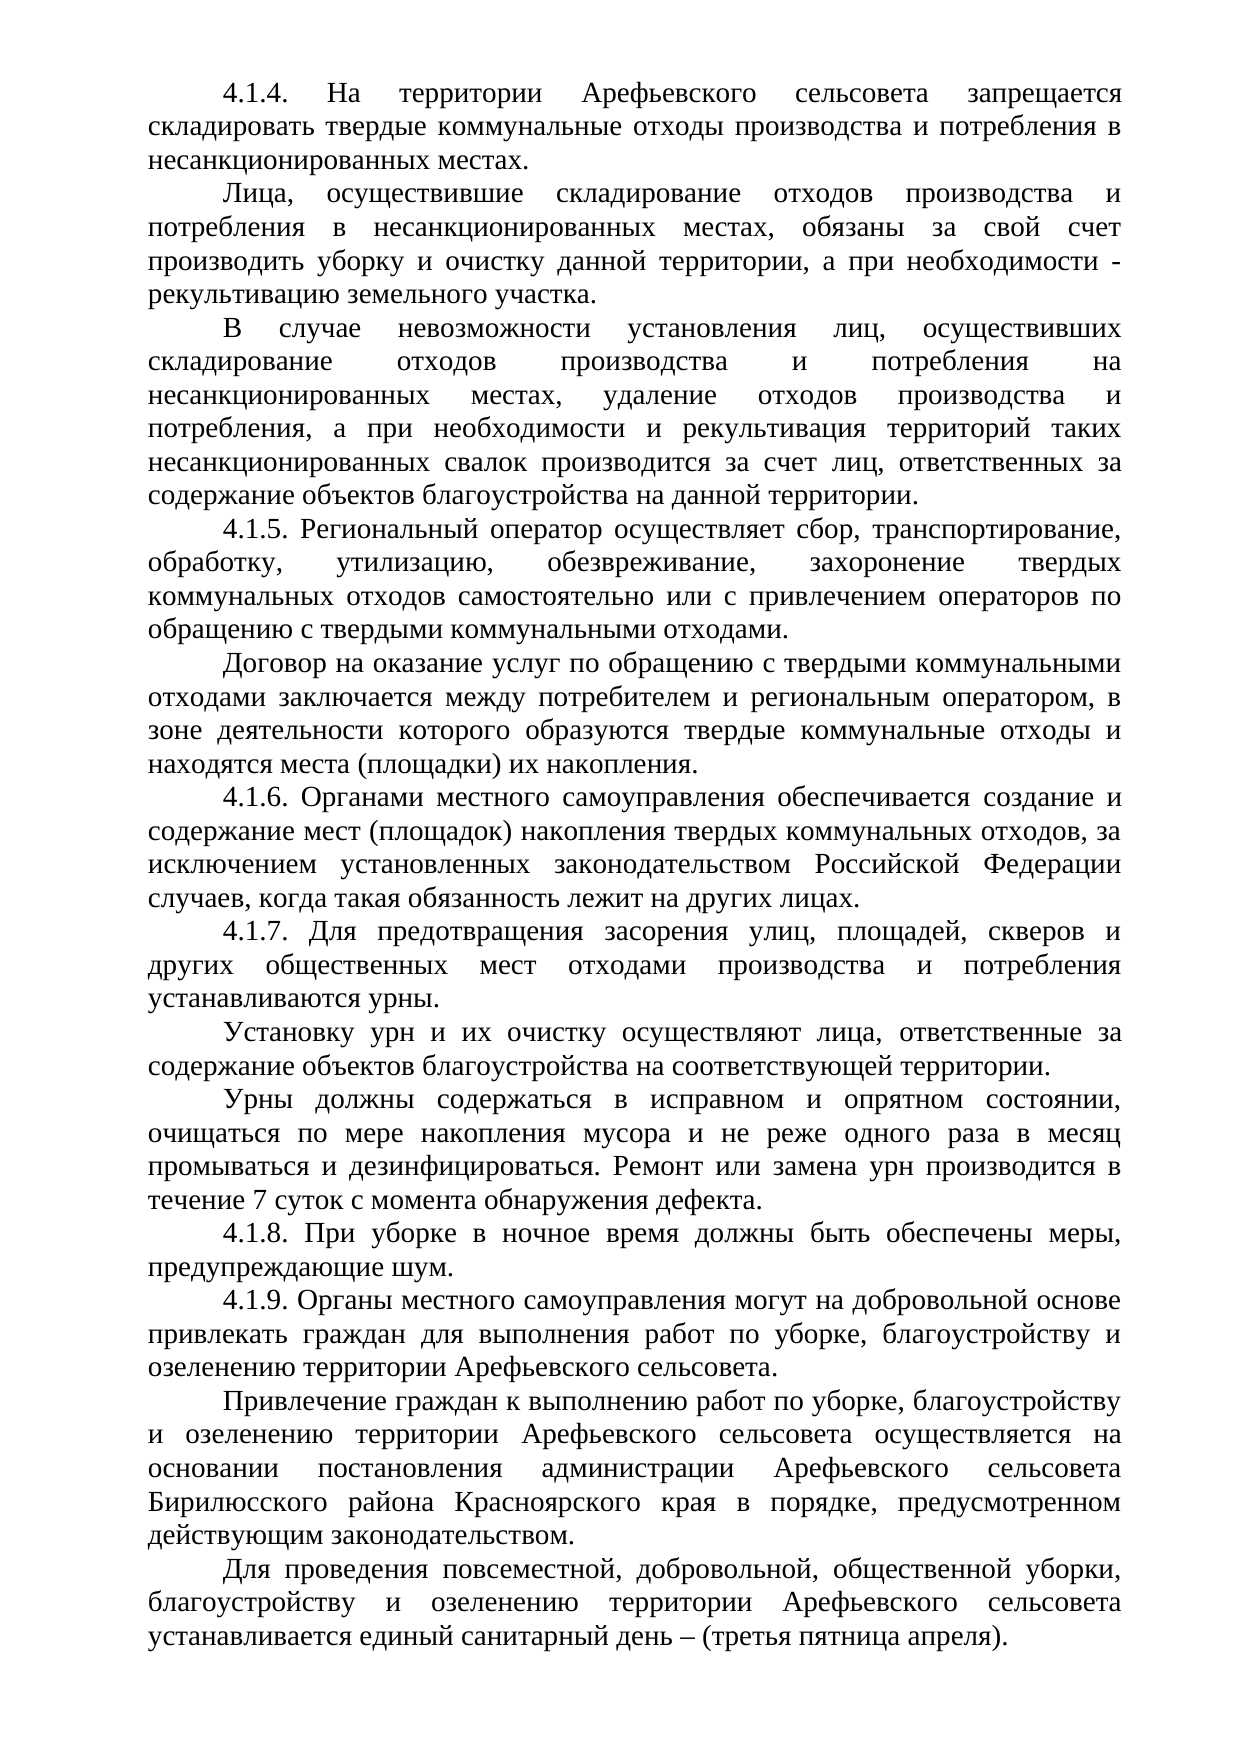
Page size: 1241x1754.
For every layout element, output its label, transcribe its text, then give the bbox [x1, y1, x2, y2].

text Привлечение граждан к выполнению работ по уборке, благоустройству и озеленению территории Арефьевского сельсовета осуществляется на основании постановления администрации Арефьевского сельсовета Бирилюсского района Красноярского края в порядке, предусмотренном действующим законодательством. [148, 1383, 1122, 1551]
text 4.1.8. При уборке в ночное время должны быть обеспечены меры, предупреждающие шум. [148, 1215, 1122, 1282]
text Урны должны содержаться в исправном и опрятном состоянии, очищаться по мере накопления мусора и не реже одного раза в месяц промываться и дезинфицироваться. Ремонт или замена урн производится в течение 7 суток с момента обнаружения дефекта. [148, 1081, 1122, 1215]
text В случае невозможности установления лиц, осуществивших складирование отходов производства и потребления на несанкционированных местах, удаление отходов производства и потребления, а при необходимости и рекультивация территорий таких несанкционированных свалок производится за счет лиц, ответственных за содержание объектов благоустройства на данной территории. [148, 310, 1122, 511]
text 4.1.6. Органами местного самоуправления обеспечивается создание и содержание мест (площадок) накопления твердых коммунальных отходов, за исключением установленных законодательством Российской Федерации случаев, когда такая обязанность лежит на других лицах. [148, 779, 1122, 913]
text 4.1.9. Органы местного самоуправления могут на добровольной основе привлекать граждан для выполнения работ по уборке, благоустройству и озеленению территории Арефьевского сельсовета. [148, 1282, 1122, 1383]
text Для проведения повсеместной, добровольной, общественной уборки, благоустройству и озеленению территории Арефьевского сельсовета устанавливается единый санитарный день – (третья пятница апреля). [148, 1551, 1122, 1651]
text 4.1.5. Региональный оператор осуществляет сбор, транспортирование, обработку, утилизацию, обезвреживание, захоронение твердых коммунальных отходов самостоятельно или с привлечением операторов по обращению с твердыми коммунальными отходами. [148, 511, 1122, 645]
text 4.1.7. Для предотвращения засорения улиц, площадей, скверов и других общественных мест отходами производства и потребления устанавливаются урны. [148, 913, 1122, 1014]
text Установку урн и их очистку осуществляют лица, ответственные за содержание объектов благоустройства на соответствующей территории. [148, 1014, 1122, 1081]
text Лица, осуществившие складирование отходов производства и потребления в несанкционированных местах, обязаны за свой счет производить уборку и очистку данной территории, а при необходимости - рекультивацию земельного участка. [148, 176, 1122, 310]
text 4.1.4. На территории Арефьевского сельсовета запрещается складировать твердые коммунальные отходы производства и потребления в несанкционированных местах. [148, 75, 1122, 176]
text Договор на оказание услуг по обращению с твердыми коммунальными отходами заключается между потребителем и региональным оператором, в зоне деятельности которого образуются твердые коммунальные отходы и находятся места (площадки) их накопления. [148, 645, 1122, 779]
